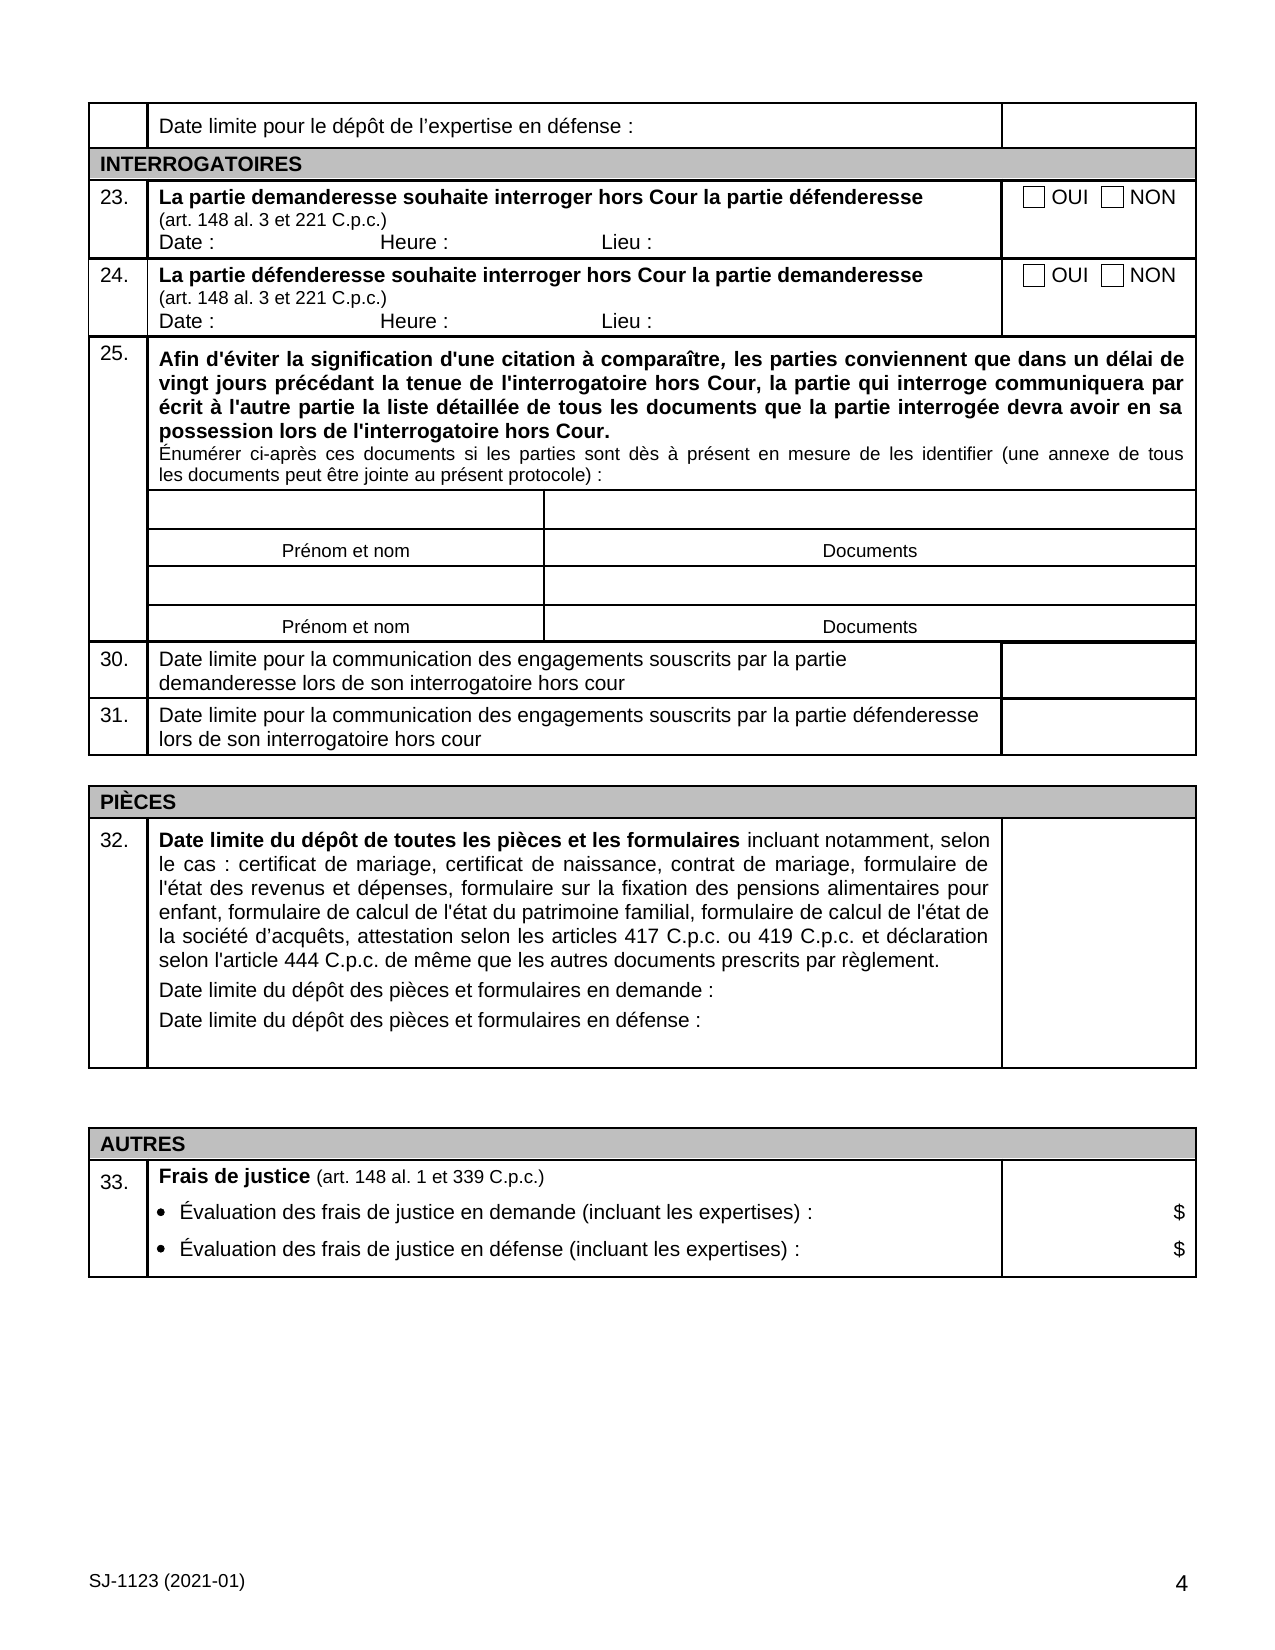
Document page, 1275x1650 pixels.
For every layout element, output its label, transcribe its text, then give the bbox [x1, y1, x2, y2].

table_cell [90, 699, 146, 754]
table_cell Date limite pour le dépôt de l’expertise en défense : [149, 104, 1001, 147]
table_cell 5 [90, 104, 146, 147]
table_cell [90, 1161, 146, 1276]
table_cell [1003, 644, 1195, 697]
table_cell Documents [545, 530, 1195, 564]
table_cell [90, 643, 146, 697]
table_cell [545, 567, 1195, 604]
table_header AUTRES [90, 1129, 1195, 1158]
table_cell Afin d'éviter la signification d'une citation à comparaître, les parties conviennent que dans un délai de vingt jours précédant la tenue de l'interrogatoire hors Cour, la partie qui interroge communiquera par écrit à l'autre partie la liste détaillée de tous les documents que la partie interrogée devra avoir en sa possession lors de l'interrogatoire hors Cour. Énumérer ci-après ces documents si les parties sont dès à présent en mesure de les identifier (une annexe de tous les documents peut être jointe au présent protocole) : [149, 338, 1195, 488]
table_cell [1003, 104, 1195, 147]
table_cell INTERROGATOIRES [90, 149, 1195, 178]
table_cell Frais de justice (art. 148 al. 1 et 339 C.p.c.) Évaluation des frais de justice en demande (incluant les expertises) : Évaluation des frais de justice en défense (incluant les expertises) : [149, 1161, 1001, 1276]
table_cell Date limite du dépôt de toutes les pièces et les formulaires incluant notamment, selon le cas : certificat de mariage, certificat de naissance, contrat de mariage, formulaire de l'état des revenus et dépenses, formulaire sur la fixation des pensions alimentaires pour enfant, formulaire de calcul de l'état du patrimoine familial, formulaire de calcul de l'état de la société d’acquêts, attestation selon les articles 417 C.p.c. ou 419 C.p.c. et déclaration selon l'article 444 C.p.c. de même que les autres documents prescrits par règlement. Date limite du dépôt des pièces et formulaires en demande : Date limite du dépôt des pièces et formulaires en défense : [149, 819, 1001, 1067]
table_cell Date limite pour la communication des engagements souscrits par la partie demanderesse lors de son interrogatoire hors cour [149, 643, 1000, 697]
table_cell $ $ [1003, 1161, 1195, 1276]
table_cell [1003, 700, 1195, 754]
table_cell [149, 567, 543, 604]
table_header PIÈCES [90, 787, 1195, 817]
table_cell Documents [545, 606, 1195, 640]
table_cell Prénom et nom [149, 530, 543, 564]
table_cell [90, 338, 146, 640]
table_cell [545, 491, 1195, 528]
table_cell [149, 491, 543, 528]
table_cell [89, 260, 147, 335]
table_cell La partie demanderesse souhaite interroger hors Cour la partie défenderesse (art. 148 al. 3 et 221 C.p.c.) Date : Heure : Lieu : [149, 182, 1000, 257]
table_cell [1003, 819, 1195, 1067]
table_cell OUI NON [1003, 260, 1195, 335]
table_cell La partie défenderesse souhaite interroger hors Cour la partie demanderesse (art. 148 al. 3 et 221 C.p.c.) Date : Heure : Lieu : [148, 260, 1001, 335]
table_cell Date limite pour la communication des engagements souscrits par la partie défenderesse lors de son interrogatoire hors cour [149, 699, 1000, 754]
table_cell Prénom et nom [149, 606, 543, 640]
table_cell OUI NON [1003, 182, 1195, 257]
table_cell [90, 181, 146, 257]
table_cell [90, 819, 146, 1067]
